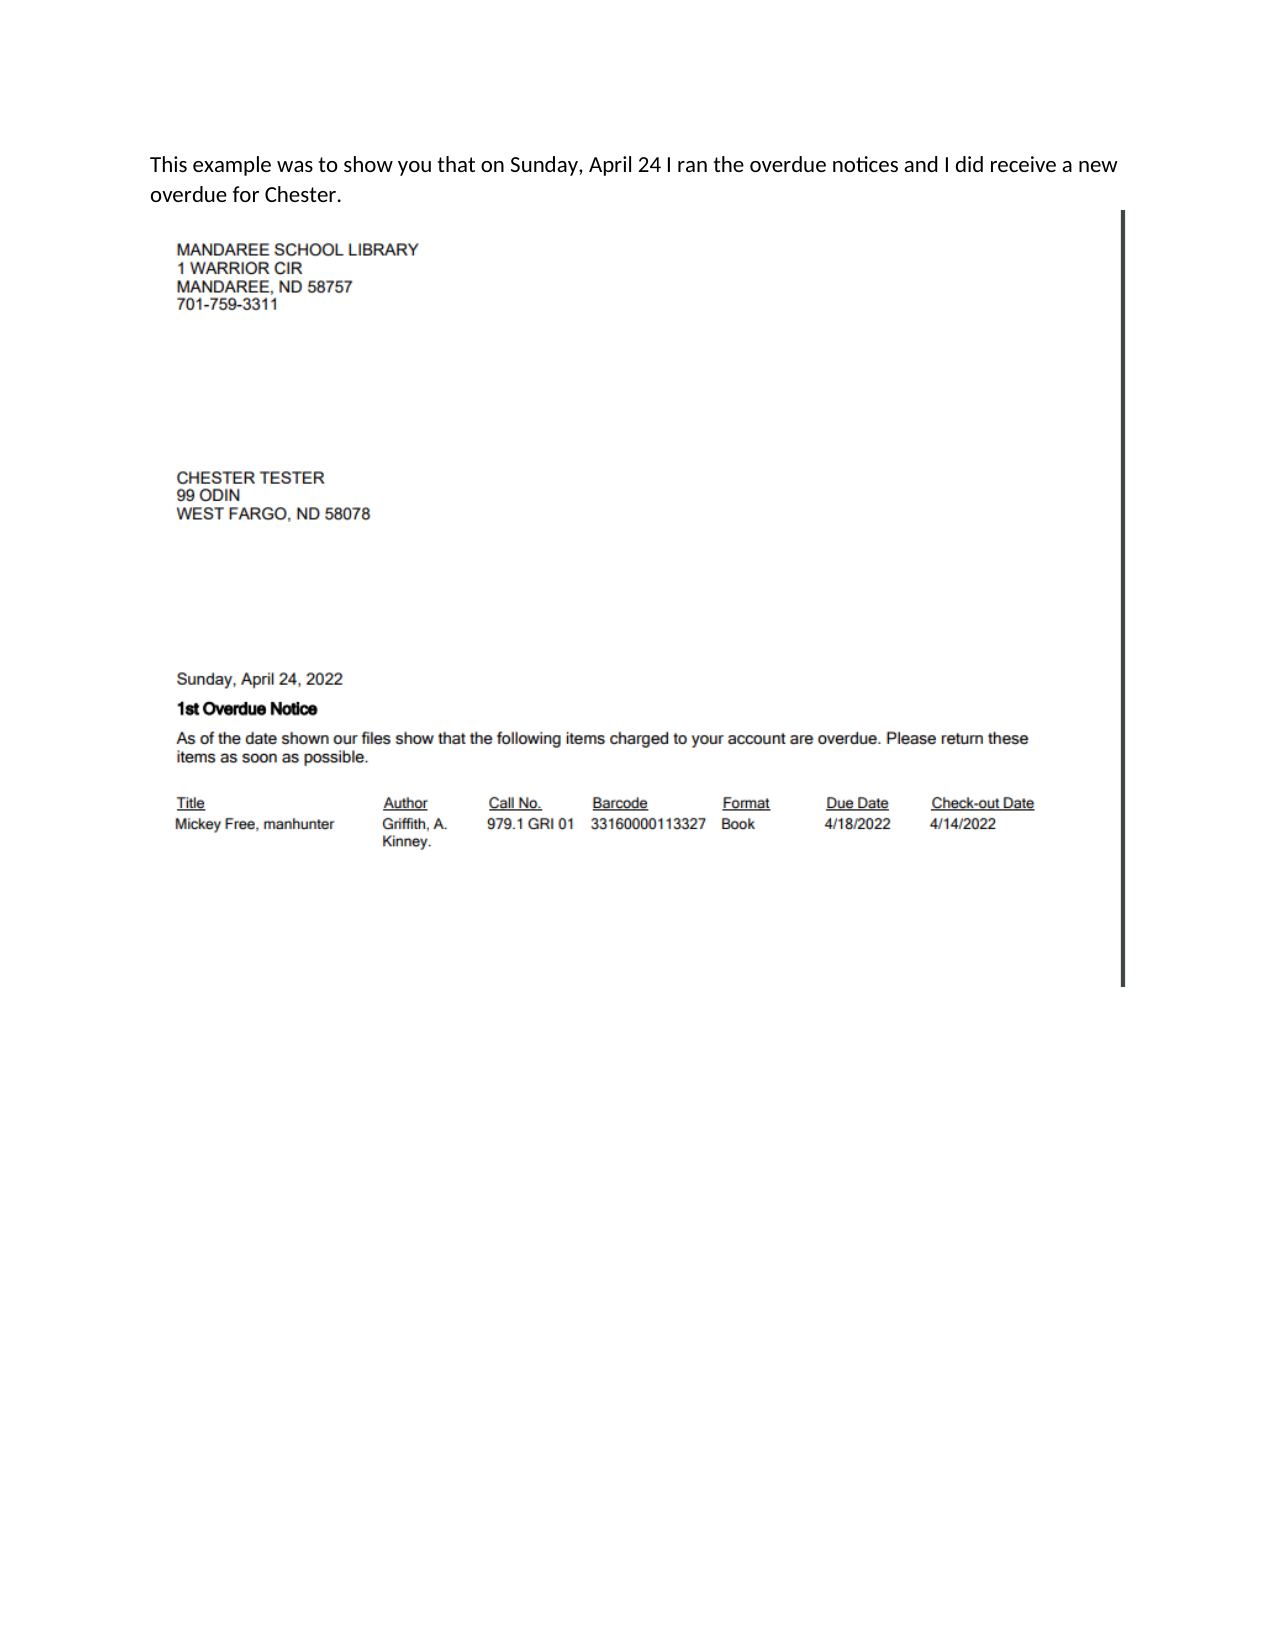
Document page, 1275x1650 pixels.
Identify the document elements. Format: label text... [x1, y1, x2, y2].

text This example was to show you that on Sunday, April 24 I ran the overdue notices and I did receive a new overdue for Chester. [150, 150, 1125, 210]
picture [150, 210, 1125, 987]
